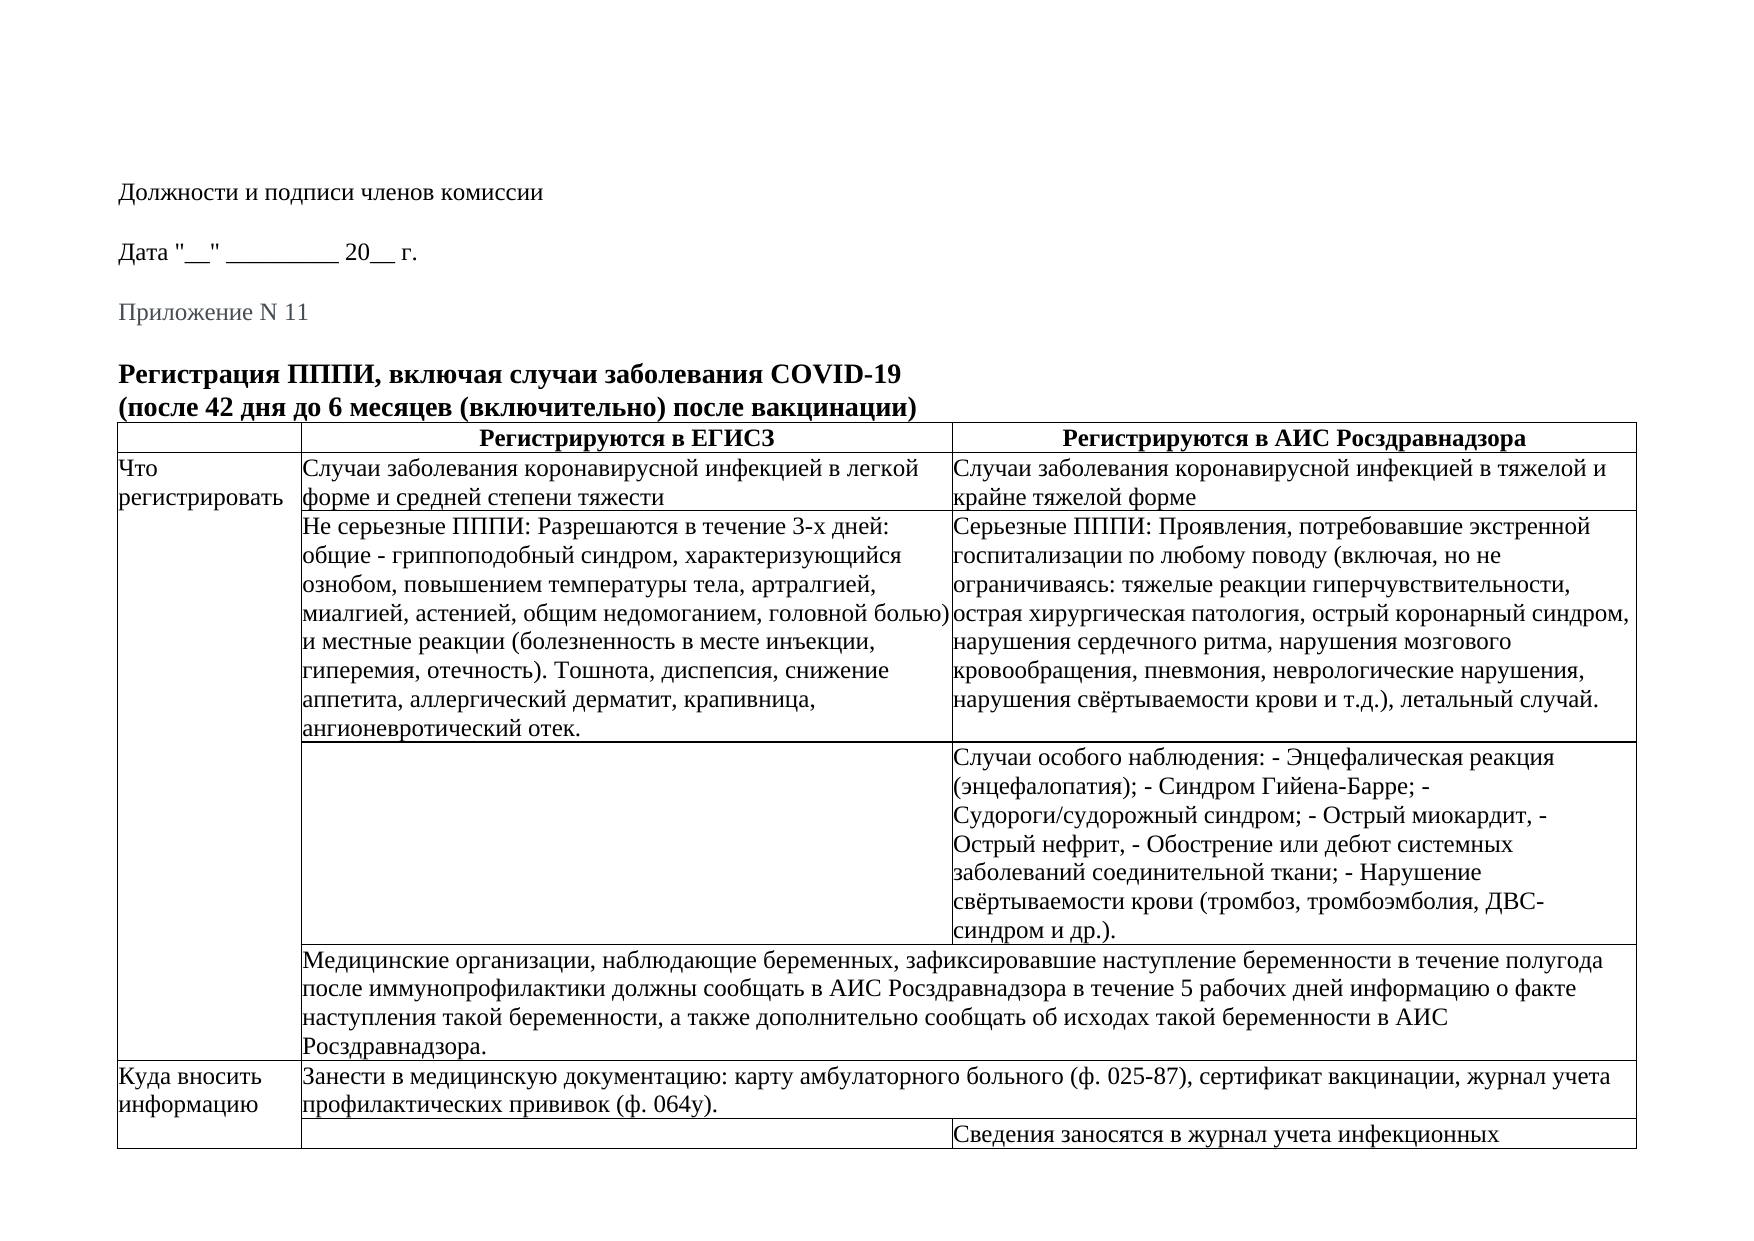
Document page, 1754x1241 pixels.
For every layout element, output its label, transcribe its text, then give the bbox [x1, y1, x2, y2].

table_header Регистрируются в АИС Росздравнадзора [953, 423, 1636, 452]
table_cell Случаи заболевания коронавирусной инфекцией в тяжелой и крайне тяжелой форме [953, 453, 1636, 510]
table_cell Случаи заболевания коронавирусной инфекцией в легкой форме и средней степени тяжести [302, 453, 952, 510]
table_cell Не серьезные ПППИ: Разрешаются в течение 3-х дней: общие - гриппоподобный синдром, характеризующийся ознобом, повышением температуры тела, артралгией, миалгией, астенией, общим недомоганием, головной болью) и местные реакции (болезненность в месте инъекции, гиперемия, отечность). Тошнота, диспепсия, снижение аппетита, аллергический дерматит, крапивница, ангионевротический отек. [302, 511, 952, 741]
table_cell Серьезные ПППИ: Проявления, потребовавшие экстренной госпитализации по любому поводу (включая, но не ограничиваясь: тяжелые реакции гиперчувствительности, острая хирургическая патология, острый коронарный синдром, нарушения сердечного ритма, нарушения мозгового кровообращения, пневмония, неврологические нарушения, нарушения свёртываемости крови и т.д.), летальный случай. [953, 511, 1636, 741]
text Дата "__" _________ 20__ г. [118, 237, 1636, 266]
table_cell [953, 1119, 1636, 1148]
table_header Регистрируются в ЕГИСЗ [302, 423, 952, 452]
text Регистрация ПППИ, включая случаи заболевания COVID-19 (после 42 дня до 6 месяцев (включительно) после вакцинации) [118, 357, 1636, 422]
table_cell Что регистрировать [118, 453, 301, 1060]
table_cell Куда вносить информацию [118, 1061, 301, 1148]
text Должности и подписи членов комиссии [118, 177, 1636, 206]
text Приложение N 11 [118, 297, 1636, 326]
table_cell Занести в медицинскую документацию: карту амбулаторного больного (ф. 025-87), сертификат вакцинации, журнал учета профилактических прививок (ф. 064у). [302, 1061, 1636, 1118]
table_header [118, 423, 301, 452]
table_cell Медицинские организации, наблюдающие беременных, зафиксировавшие наступление беременности в течение полугода после иммунопрофилактики должны сообщать в АИС Росздравнадзора в течение 5 рабочих дней информацию о факте наступления такой беременности, а также дополнительно сообщать об исходах такой беременности в АИС Росздравнадзора. [302, 945, 1636, 1060]
table_cell [302, 1119, 952, 1148]
table_cell [302, 743, 952, 944]
table_cell Случаи особого наблюдения: - Энцефалическая реакция (энцефалопатия); - Синдром Гийена-Барре; - Судороги/судорожный синдром; - Острый миокардит, - Острый нефрит, - Обострение или дебют системных заболеваний соединительной ткани; - Нарушение свёртываемости крови (тромбоз, тромбоэмболия, ДВС-синдром и др.). [953, 743, 1636, 944]
